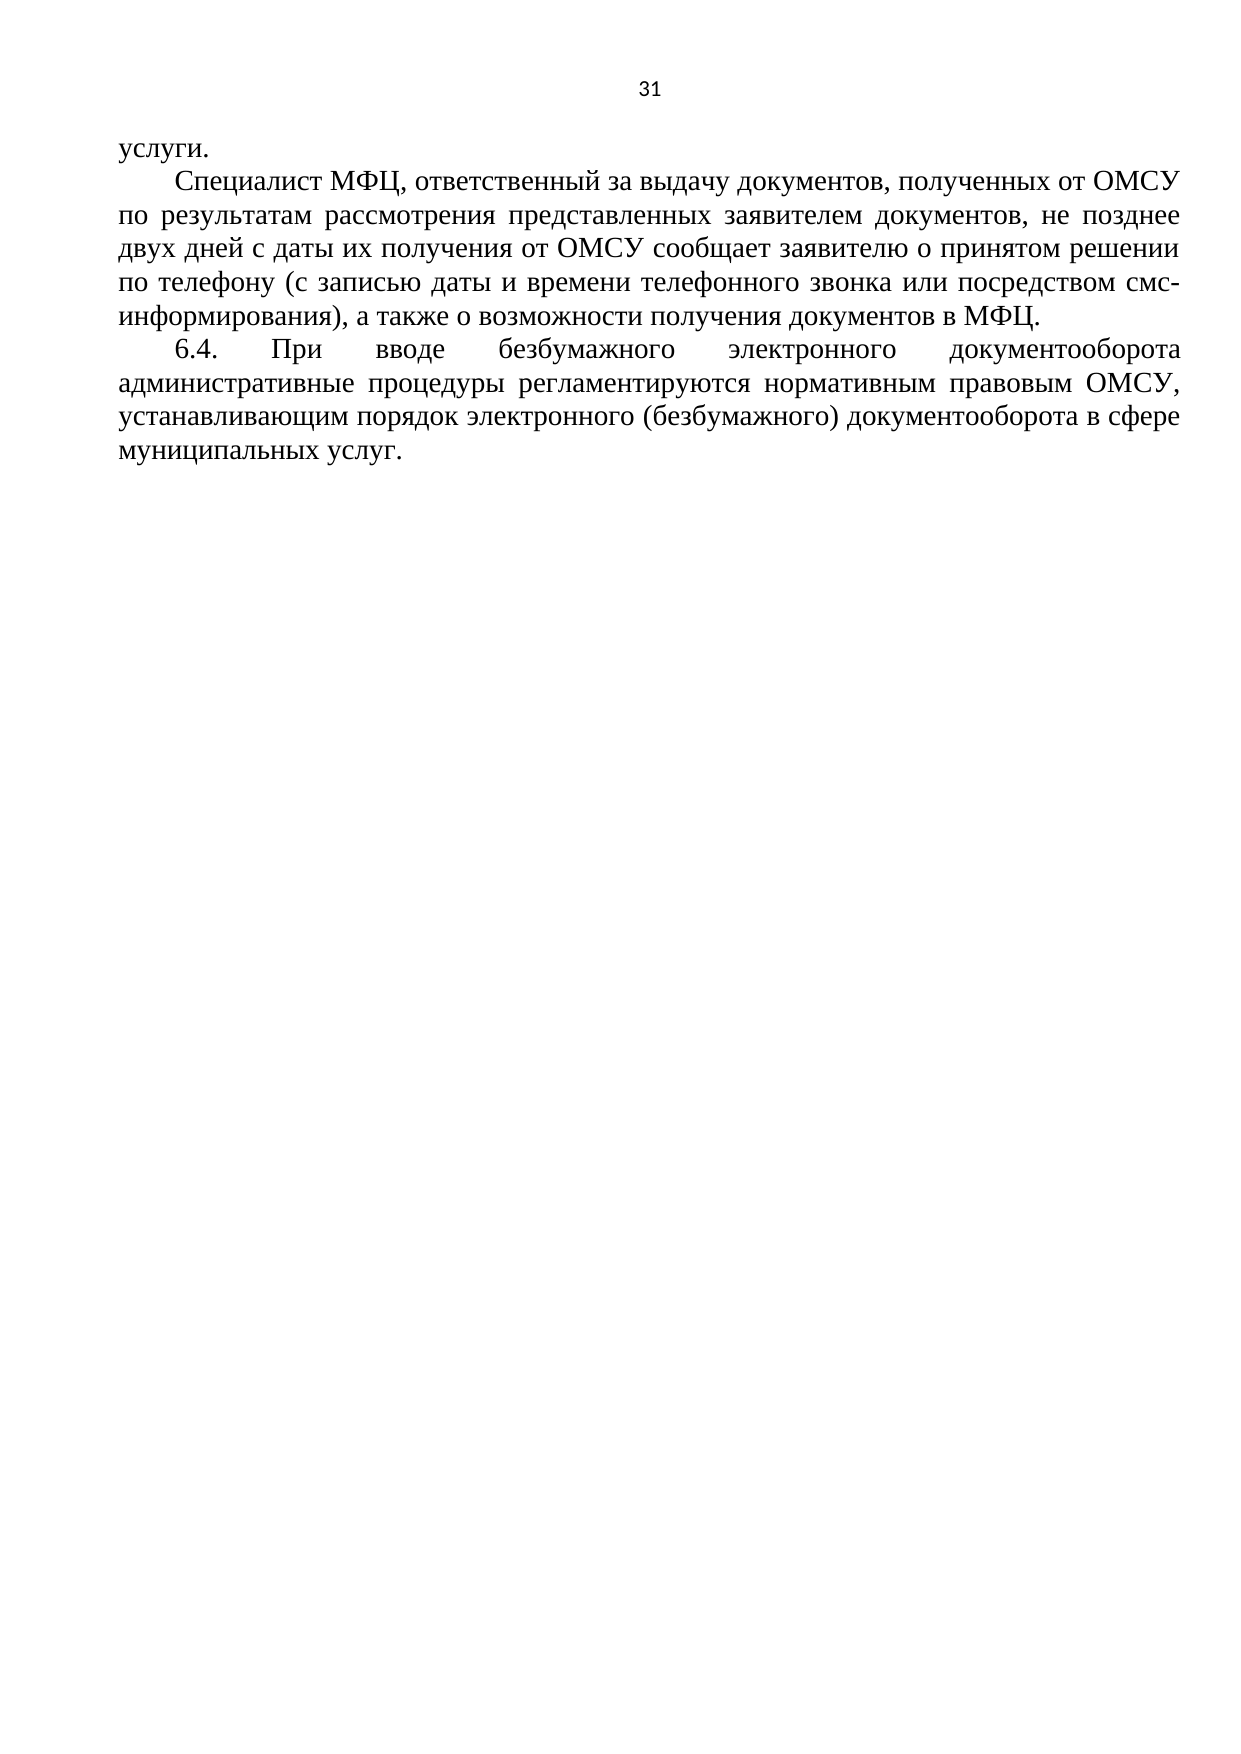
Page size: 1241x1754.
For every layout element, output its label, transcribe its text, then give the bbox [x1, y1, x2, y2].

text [118, 130, 1181, 163]
text Специалист МФЦ, ответственный за выдачу документов, полученных от ОМСУ по результатам рассмотрения представленных заявителем документов, не позднее двух дней с даты их получения от ОМСУ сообщает заявителю о принятом решении по телефону (с записью даты и времени телефонного звонка или посредством смс-информирования), а также о возможности получения документов в МФЦ. [118, 163, 1181, 331]
text 6.4. При вводе безбумажного электронного документооборота административные процедуры регламентируются нормативным правовым ОМСУ, устанавливающим порядок электронного (безбумажного) документооборота в сфере муниципальных услуг. [118, 331, 1181, 465]
